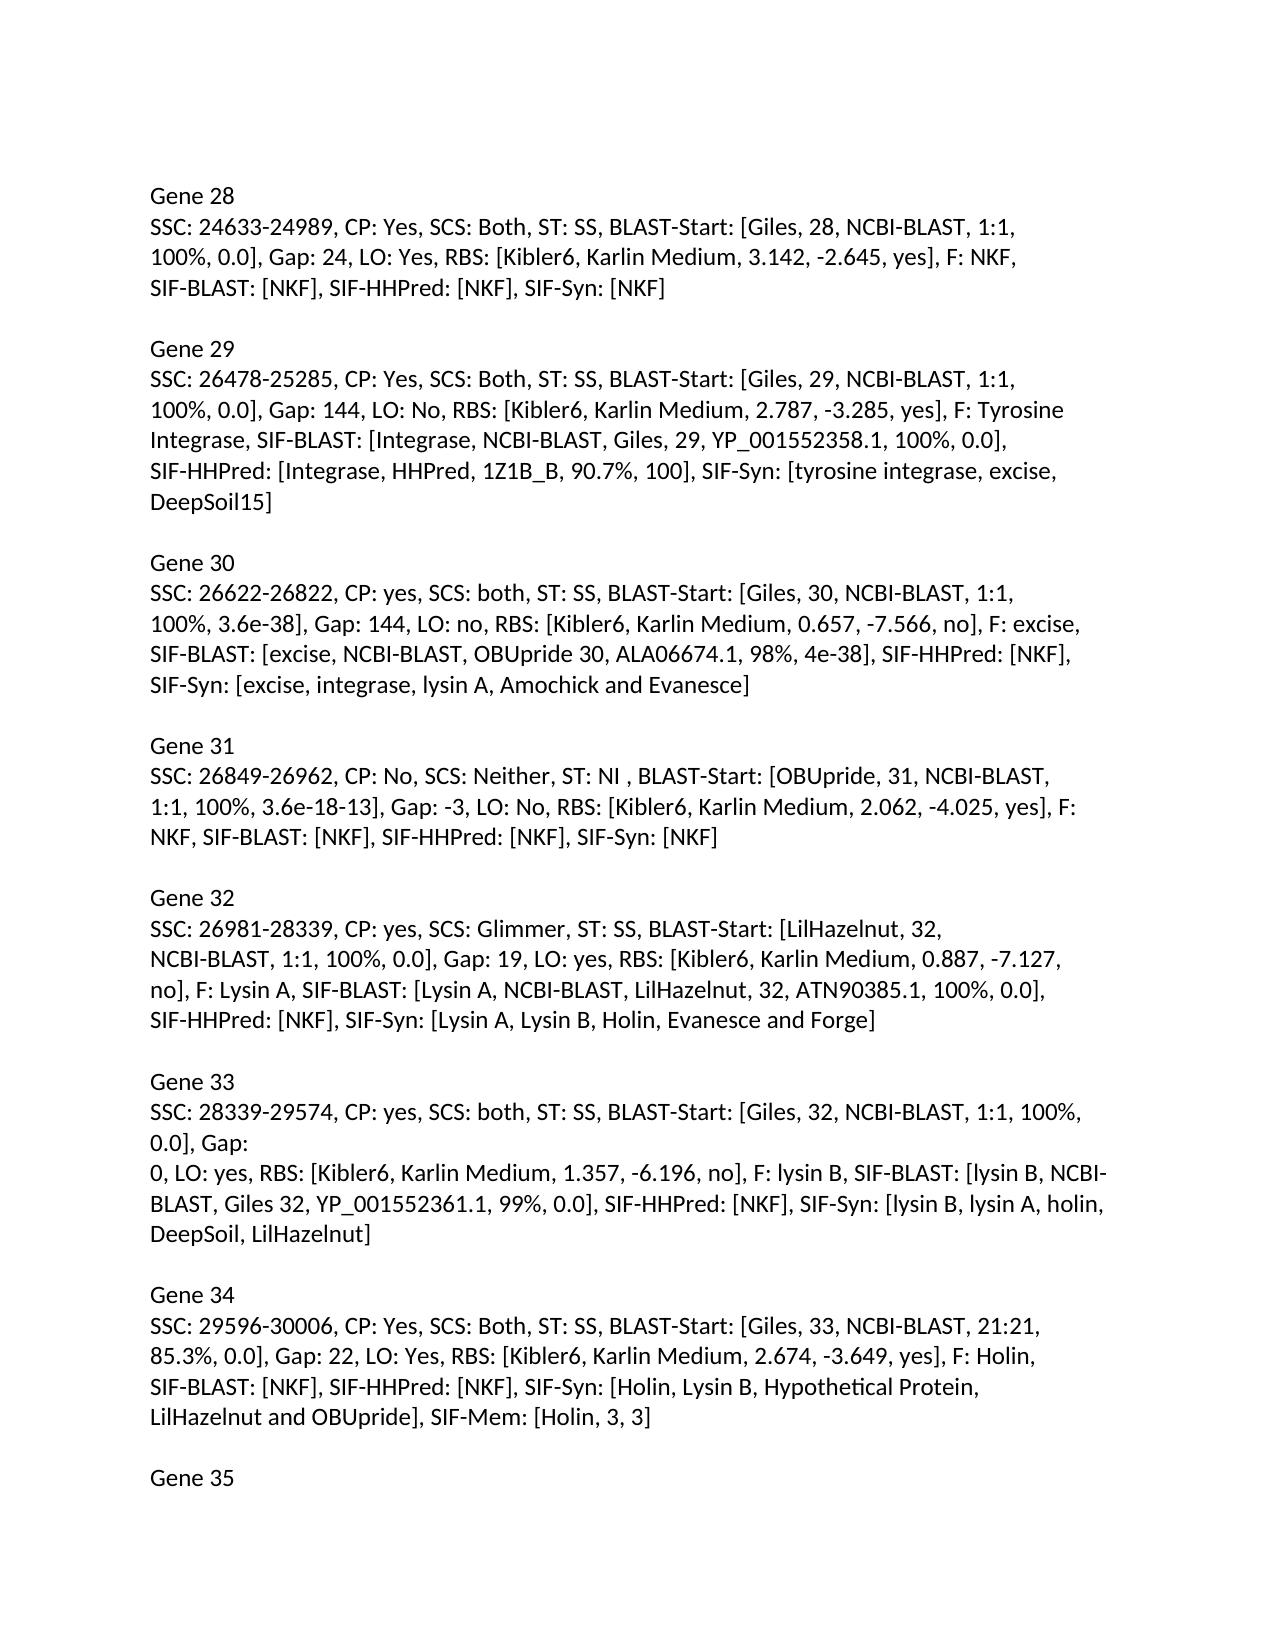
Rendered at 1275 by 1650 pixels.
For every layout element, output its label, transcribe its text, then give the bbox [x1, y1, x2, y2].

text Gene 32 [150, 852, 1125, 913]
text SIF-HHPred: [Integrase, HHPred, 1Z1B_B, 90.7%, 100], SIF-Syn: [tyrosine integrase, excise, [150, 455, 1125, 486]
text LilHazelnut and OBUpride], SIF-Mem: [Holin, 3, 3] [150, 1401, 1125, 1432]
text SIF-HHPred: [NKF], SIF-Syn: [Lysin A, Lysin B, Holin, Evanesce and Forge] [150, 1004, 1125, 1035]
text Gene 35 [150, 1462, 1125, 1493]
text SIF-Syn: [excise, integrase, lysin A, Amochick and Evanesce] [150, 669, 1125, 699]
text Gene 28 [150, 181, 1125, 211]
text NCBI-BLAST, 1:1, 100%, 0.0], Gap: 19, LO: yes, RBS: [Kibler6, Karlin Medium, 0.887, -7.127, [150, 943, 1125, 974]
text SSC: 29596-30006, CP: Yes, SCS: Both, ST: SS, BLAST-Start: [Giles, 33, NCBI-BLAST, 21:21, [150, 1310, 1125, 1340]
text 1:1, 100%, 3.6e-18-13], Gap: -3, LO: No, RBS: [Kibler6, Karlin Medium, 2.062, -4.025, yes], F: [150, 791, 1125, 821]
text Integrase, SIF-BLAST: [Integrase, NCBI-BLAST, Giles, 29, YP_001552358.1, 100%, 0.0], [150, 425, 1125, 455]
text Gene 33 [150, 1066, 1125, 1096]
text 85.3%, 0.0], Gap: 22, LO: Yes, RBS: [Kibler6, Karlin Medium, 2.674, -3.649, yes], F: Holin, [150, 1340, 1125, 1371]
text Gene 30 [150, 547, 1125, 577]
text Gene 29 [150, 333, 1125, 364]
text no], F: Lysin A, SIF-BLAST: [Lysin A, NCBI-BLAST, LilHazelnut, 32, ATN90385.1, 100%, 0.0], [150, 974, 1125, 1004]
text SSC: 26981-28339, CP: yes, SCS: Glimmer, ST: SS, BLAST-Start: [LilHazelnut, 32, [150, 913, 1125, 943]
text SSC: 24633-24989, CP: Yes, SCS: Both, ST: SS, BLAST-Start: [Giles, 28, NCBI-BLAST, 1:1, [150, 211, 1125, 242]
text DeepSoil15] [150, 486, 1125, 516]
text 100%, 3.6e-38], Gap: 144, LO: no, RBS: [Kibler6, Karlin Medium, 0.657, -7.566, no], F: excise, [150, 608, 1125, 638]
text 100%, 0.0], Gap: 144, LO: No, RBS: [Kibler6, Karlin Medium, 2.787, -3.285, yes], F: Tyrosine [150, 394, 1125, 425]
text SIF-BLAST: [excise, NCBI-BLAST, OBUpride 30, ALA06674.1, 98%, 4e-38], SIF-HHPred: [NKF], [150, 638, 1125, 669]
text 100%, 0.0], Gap: 24, LO: Yes, RBS: [Kibler6, Karlin Medium, 3.142, -2.645, yes], F: NKF, [150, 242, 1125, 272]
text Gene 31 [150, 730, 1125, 760]
text SSC: 28339-29574, CP: yes, SCS: both, ST: SS, BLAST-Start: [Giles, 32, NCBI-BLAST, 1:1, 100%, 0.0], Gap: [150, 1096, 1125, 1157]
text NKF, SIF-BLAST: [NKF], SIF-HHPred: [NKF], SIF-Syn: [NKF] [150, 821, 1125, 852]
text SSC: 26478-25285, CP: Yes, SCS: Both, ST: SS, BLAST-Start: [Giles, 29, NCBI-BLAST, 1:1, [150, 364, 1125, 394]
text SIF-BLAST: [NKF], SIF-HHPred: [NKF], SIF-Syn: [Holin, Lysin B, Hypothetical Protein, [150, 1371, 1125, 1401]
text SSC: 26849-26962, CP: No, SCS: Neither, ST: NI , BLAST-Start: [OBUpride, 31, NCBI-BLAST, [150, 760, 1125, 791]
text SSC: 26622-26822, CP: yes, SCS: both, ST: SS, BLAST-Start: [Giles, 30, NCBI-BLAST, 1:1, [150, 577, 1125, 608]
text 0, LO: yes, RBS: [Kibler6, Karlin Medium, 1.357, -6.196, no], F: lysin B, SIF-BLAST: [lysin B, NCBI-BLAST, Giles 32, YP_001552361.1, 99%, 0.0], SIF-HHPred: [NKF], SIF-Syn: [lysin B, lysin A, holin, DeepSoil, LilHazelnut] [150, 1157, 1125, 1249]
text Gene 34 [150, 1279, 1125, 1310]
text SIF-BLAST: [NKF], SIF-HHPred: [NKF], SIF-Syn: [NKF] [150, 272, 1125, 303]
